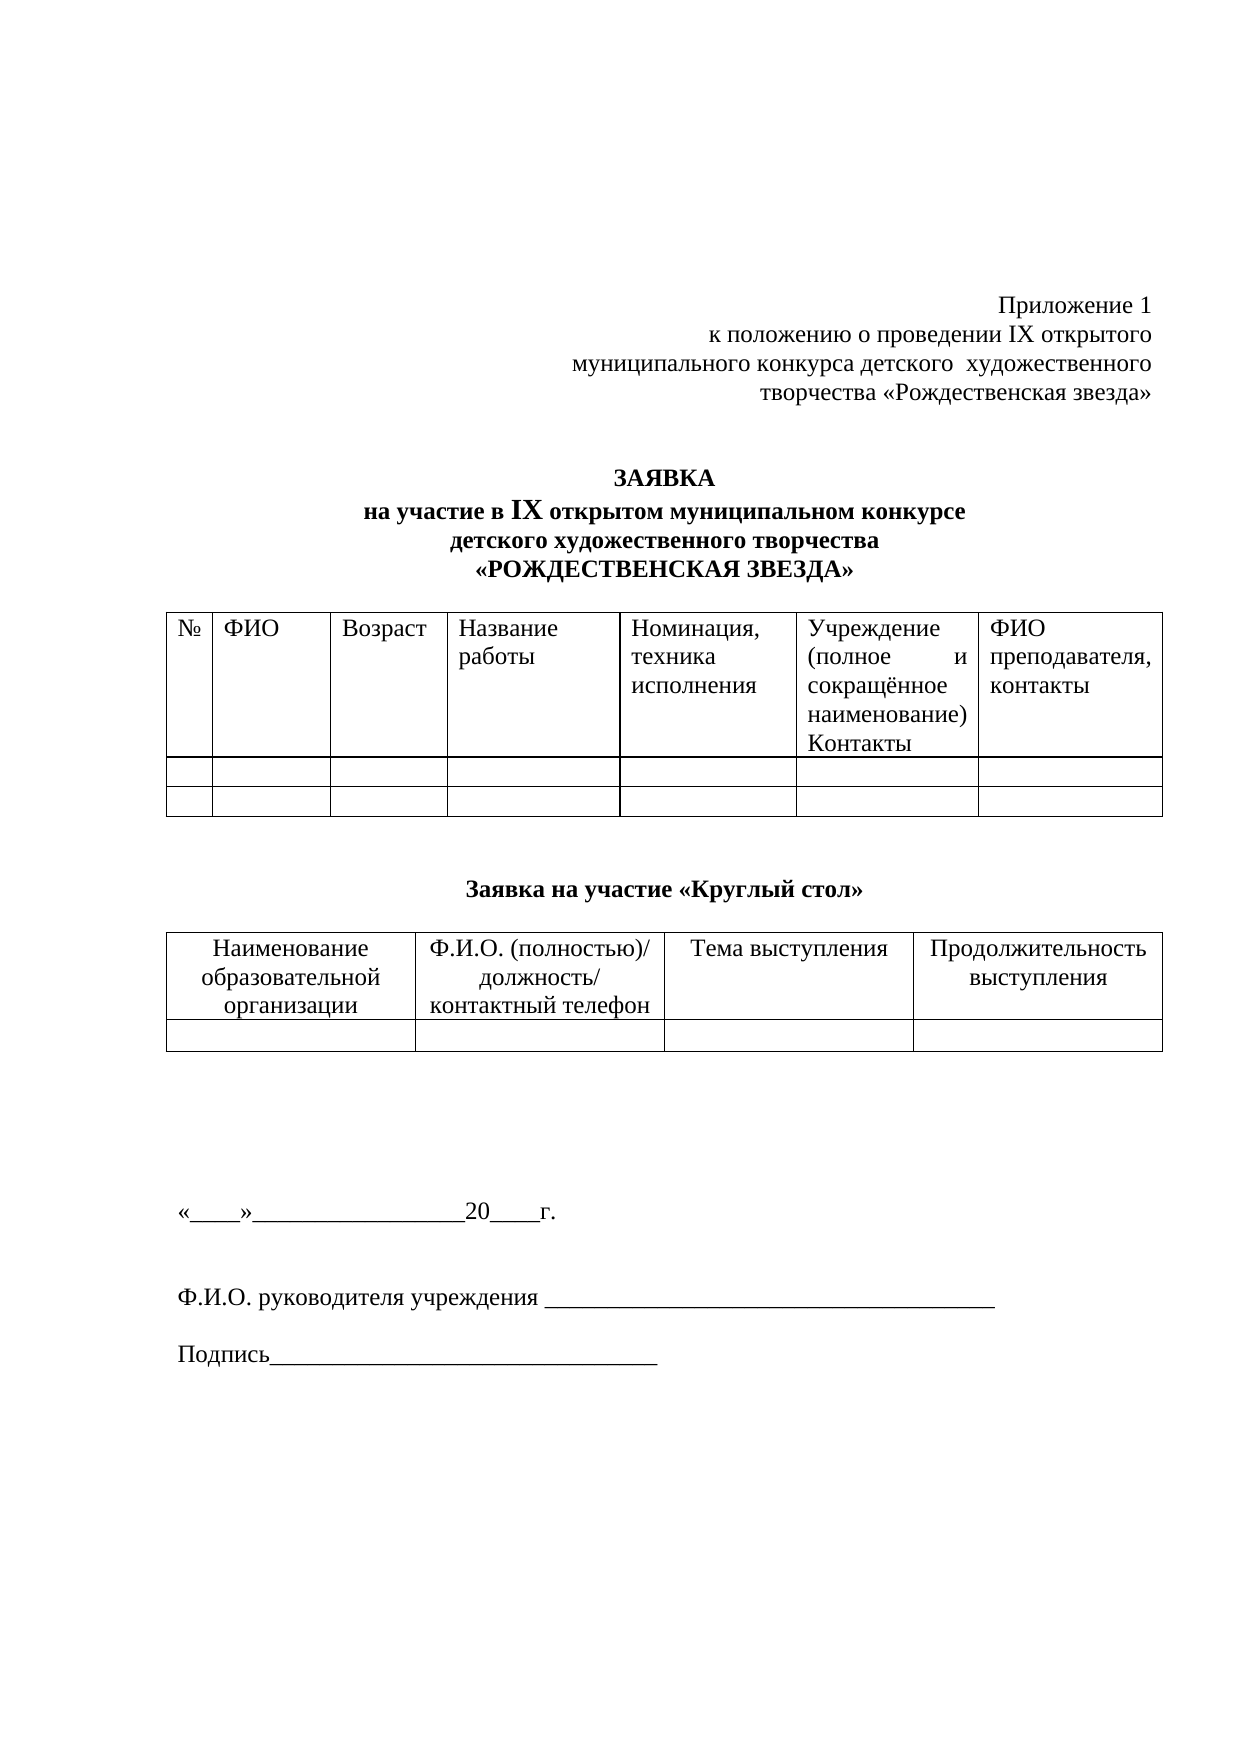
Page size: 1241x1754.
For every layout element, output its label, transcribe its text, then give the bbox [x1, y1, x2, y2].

table_cell [167, 787, 212, 816]
table_header Возраст [331, 613, 447, 756]
table_cell [979, 787, 1162, 816]
table_cell [213, 787, 330, 816]
text творчества «Рождественская звезда» [177, 377, 1152, 406]
table_header Ф.И.О. (полностью)/ должность/ контактный телефон [416, 933, 664, 1019]
text Ф.И.О. руководителя учреждения ____________________________________ [177, 1282, 1152, 1311]
text Приложение 1 [177, 291, 1152, 319]
table_cell [331, 787, 447, 816]
table_cell [621, 787, 796, 816]
text на участие в IX открытом муниципальном конкурсе [177, 492, 1152, 525]
table_cell [416, 1020, 664, 1051]
text ЗАЯВКА [177, 463, 1152, 492]
table_cell [448, 787, 619, 816]
table_header Тема выступления [665, 933, 913, 1019]
table_cell [331, 758, 447, 786]
table_header Продолжительность выступления [914, 933, 1162, 1019]
text детского художественного творчества [177, 525, 1152, 554]
text Заявка на участие «Круглый стол» [177, 874, 1152, 903]
text «____»_________________20____г. [177, 1196, 1152, 1224]
table_header Учреждение (полное и сокращённое наименование) Контакты [797, 613, 978, 756]
table_header Название работы [448, 613, 619, 756]
table_header № [167, 613, 212, 756]
text «РОЖДЕСТВЕНСКАЯ ЗВЕЗДА» [177, 554, 1152, 583]
table_cell [213, 758, 330, 786]
table_cell [979, 758, 1162, 786]
table_header ФИО [213, 613, 330, 756]
text к положению о проведении IX открытого [177, 319, 1152, 348]
text Подпись_______________________________ [177, 1339, 1152, 1368]
table_cell [914, 1020, 1162, 1051]
text муниципального конкурса детского художественного [177, 348, 1152, 377]
table_header ФИО преподавателя, контакты [979, 613, 1162, 756]
table_cell [167, 758, 212, 786]
table_cell [797, 758, 978, 786]
table_cell [448, 758, 619, 786]
table_cell [797, 787, 978, 816]
table_header Номинация, техника исполнения [621, 613, 796, 756]
table_cell [665, 1020, 913, 1051]
table_header Наименование образовательной организации [167, 933, 415, 1019]
table_cell [167, 1020, 415, 1051]
table_cell [621, 758, 796, 786]
